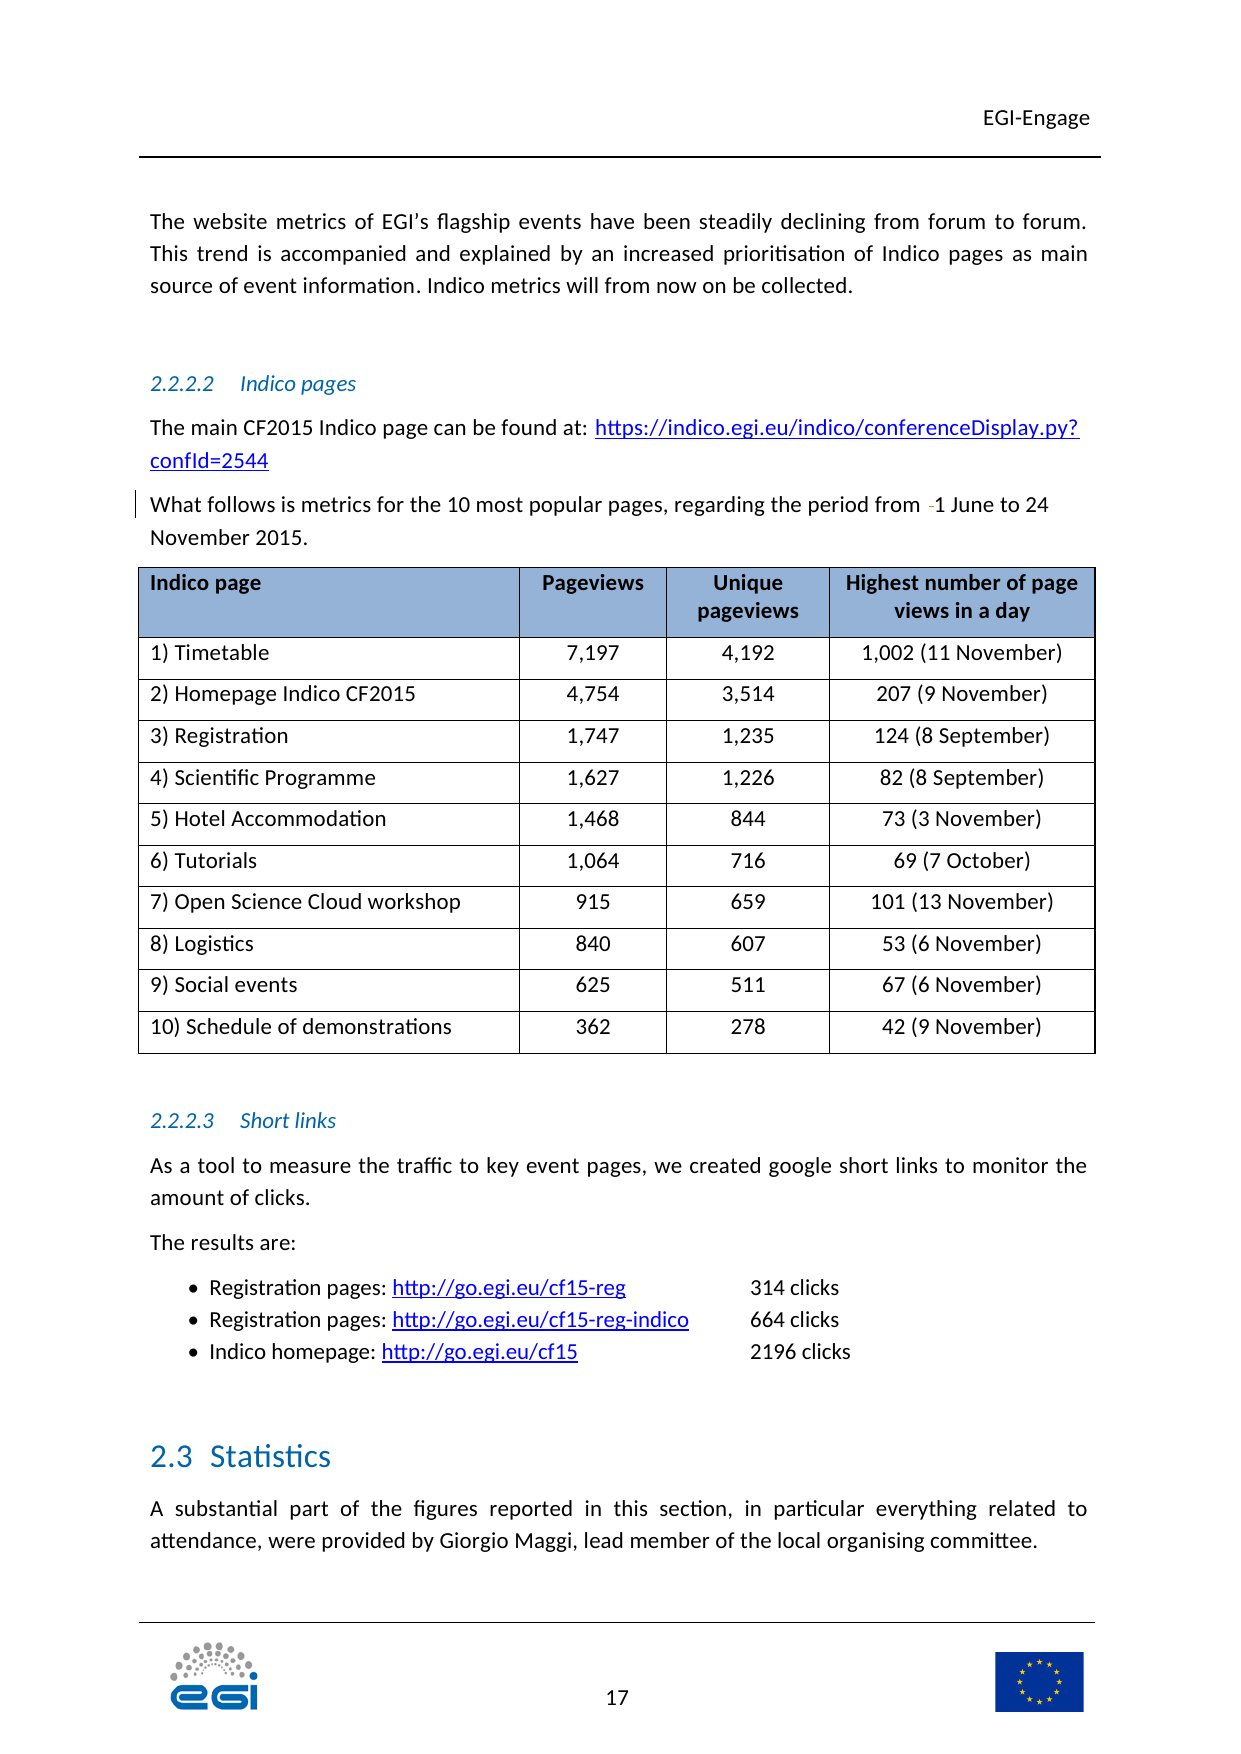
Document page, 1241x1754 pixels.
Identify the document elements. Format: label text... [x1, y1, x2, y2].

table_cell 4,754 [520, 680, 666, 720]
table_cell 625 [520, 970, 666, 1011]
table_cell 1,468 [520, 804, 666, 845]
text The results are: [150, 1228, 1090, 1256]
table_cell 2) Homepage Indico CF2015 [139, 680, 519, 720]
table_cell 4,192 [667, 638, 829, 678]
table_header Unique pageviews [667, 568, 829, 637]
table_cell 1,235 [667, 721, 829, 762]
table_cell 511 [667, 970, 829, 1011]
table_cell 124 (8 September) [830, 721, 1094, 762]
table_cell 1,064 [520, 846, 666, 886]
table_cell 69 (7 October) [830, 846, 1094, 886]
table_cell 1,002 (11 November) [830, 638, 1094, 678]
text The main CF2015 Indico page can be found at: https://indico.egi.eu/indico/conferenceDisplay.py?confId=2544 [150, 413, 1090, 474]
table_cell 1) Timetable [139, 638, 519, 678]
picture [150, 1640, 276, 1712]
table_cell 844 [667, 804, 829, 845]
table_cell 3) Registration [139, 721, 519, 762]
table_cell 840 [520, 929, 666, 969]
table_cell 7) Open Science Cloud workshop [139, 887, 519, 928]
table_cell 1,226 [667, 763, 829, 803]
text What follows is metrics for the 10 most popular pages, regarding the period from 1 June to 24 November 2015. [150, 490, 1090, 551]
table_cell 915 [520, 887, 666, 928]
table_cell 73 (3 November) [830, 804, 1094, 845]
list Indico homepage: http://go.egi.eu/cf15 2196 clicks [187, 1337, 1090, 1365]
table_cell 8) Logistics [139, 929, 519, 969]
table_header Pageviews [520, 568, 666, 637]
table_cell 278 [667, 1012, 829, 1052]
table_cell 82 (8 September) [830, 763, 1094, 803]
text As a tool to measure the traffic to key event pages, we created google short links to monitor the amount of clicks. [150, 1151, 1090, 1211]
table_cell 7,197 [520, 638, 666, 678]
table_header Indico page [139, 568, 519, 637]
table_cell 6) Tutorials [139, 846, 519, 886]
table_cell 53 (6 November) [830, 929, 1094, 969]
list Registration pages: http://go.egi.eu/cf15-reg-indico 664 clicks [187, 1305, 1090, 1333]
table_cell 101 (13 November) [830, 887, 1094, 928]
text The website metrics of EGI’s flagship events have been steadily declining from forum to forum. This trend is accompanied and explained by an increased prioritisation of Indico pages as main source of event information. Indico metrics will from now on be collected. [150, 207, 1090, 299]
table_cell 67 (6 November) [830, 970, 1094, 1011]
table_cell 207 (9 November) [830, 680, 1094, 720]
table_header Highest number of page views in a day [830, 568, 1094, 637]
table_cell 5) Hotel Accommodation [139, 804, 519, 845]
subtitle Statistics [150, 1435, 1090, 1476]
table_cell 42 (9 November) [830, 1012, 1094, 1052]
table_cell 3,514 [667, 680, 829, 720]
table_cell 362 [520, 1012, 666, 1052]
picture [995, 1652, 1084, 1712]
list Registration pages: http://go.egi.eu/cf15-reg 314 clicks [187, 1273, 1090, 1301]
table_cell 659 [667, 887, 829, 928]
subtitle Short links [150, 1107, 1090, 1134]
table_cell 1,627 [520, 763, 666, 803]
table_cell 716 [667, 846, 829, 886]
text A substantial part of the figures reported in this section, in particular everything related to attendance, were provided by Giorgio Maggi, lead member of the local organising committee. [150, 1494, 1090, 1554]
subtitle Indico pages [150, 369, 1090, 397]
table_cell 607 [667, 929, 829, 969]
table_cell 1,747 [520, 721, 666, 762]
table_cell 9) Social events [139, 970, 519, 1011]
table_cell 10) Schedule of demonstrations [139, 1012, 519, 1052]
table_cell 4) Scientific Programme [139, 763, 519, 803]
